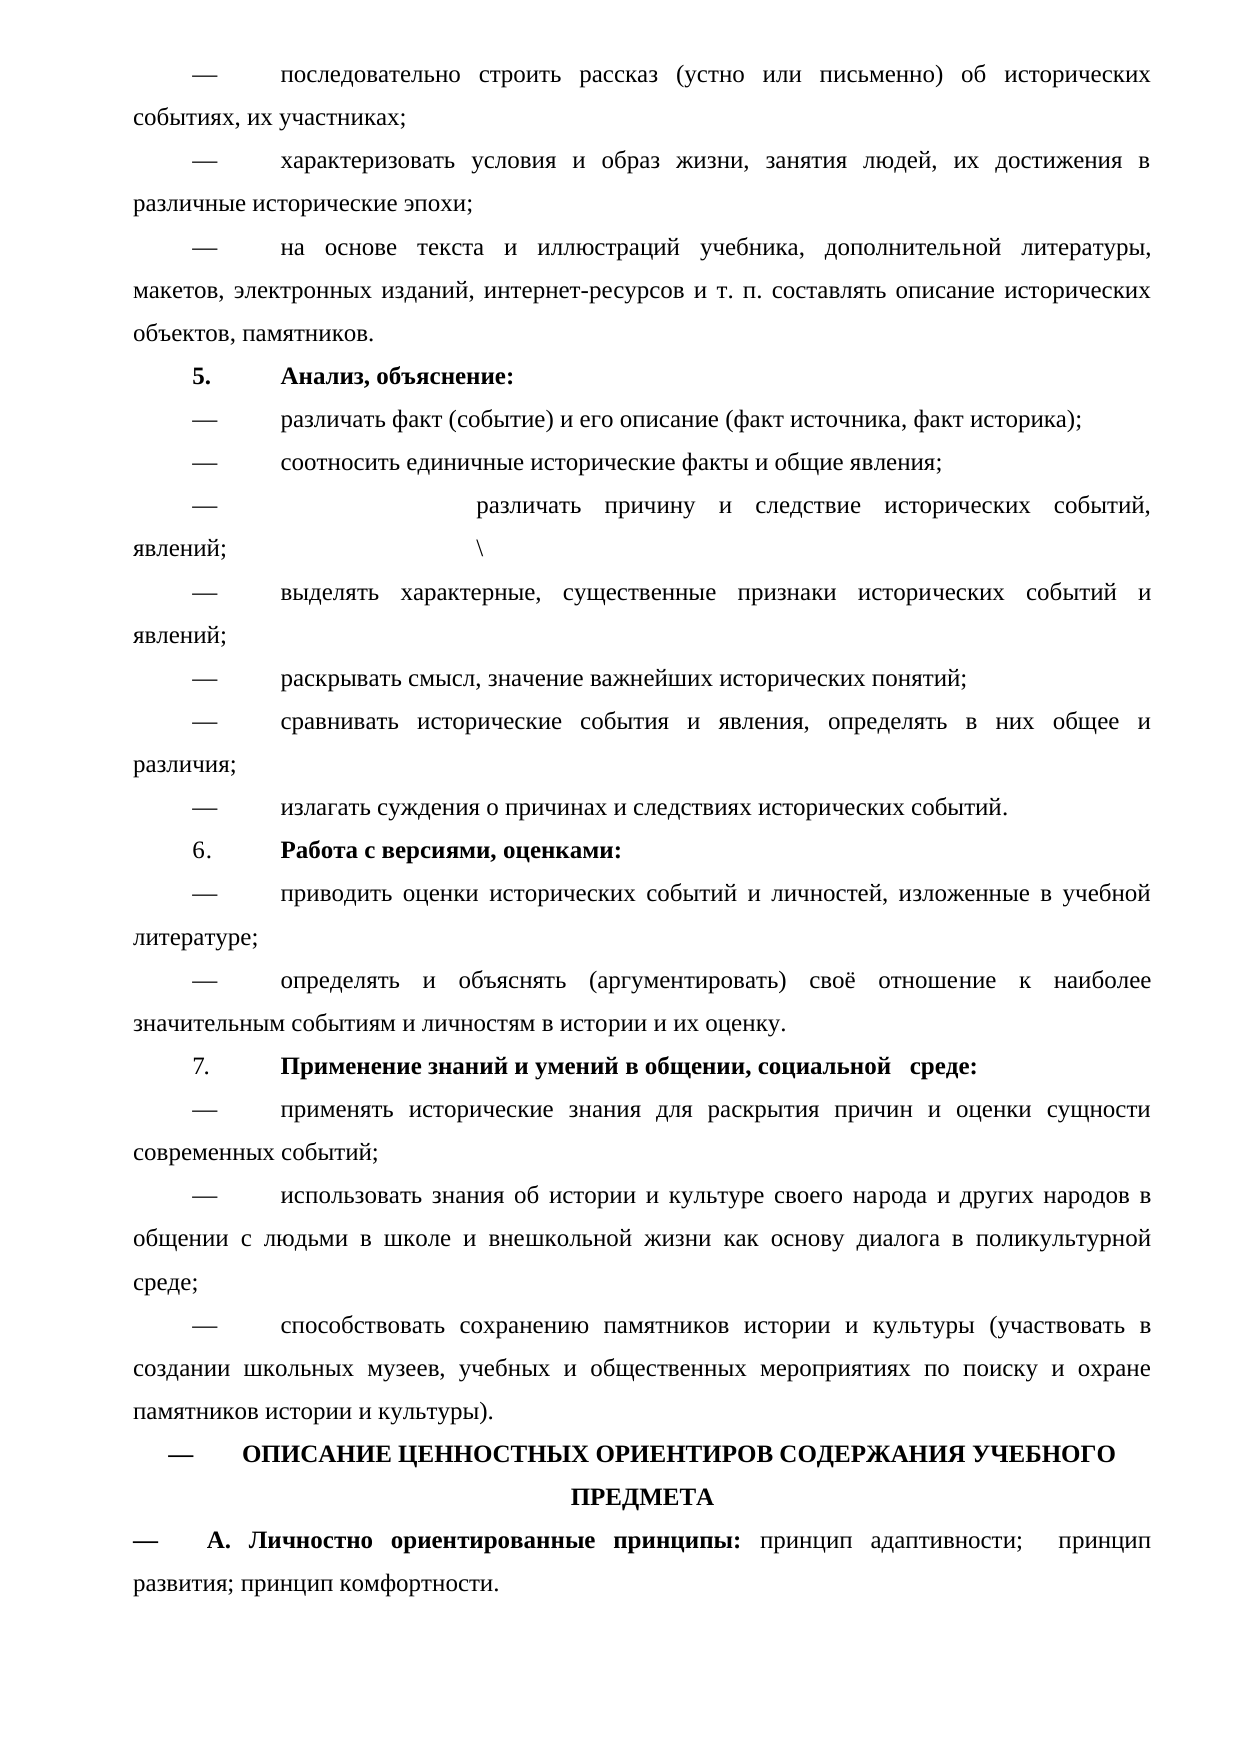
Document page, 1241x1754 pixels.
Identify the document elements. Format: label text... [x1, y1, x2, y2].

text 6. Работа с версиями, оценками: [133, 835, 1152, 864]
list А. Личностно ориентированные принципы: принцип адаптивности; принцип развития; принцип комфортности. [133, 1525, 1152, 1597]
list способствовать сохранению памятников истории и культуры (участвовать в создании школьных музеев, учебных и общественных мероприятиях по поиску и охране памятников истории и культуры). [133, 1310, 1152, 1425]
list применять исторические знания для раскрытия причин и оценки сущности современных событий; [133, 1094, 1152, 1166]
list использовать знания об истории и культуре своего народа и других народов в общении с людьми в школе и внешкольной жизни как основу диалога в поликультурной среде; [133, 1180, 1152, 1295]
list приводить оценки исторических событий и личностей, изложенные в учебной литературе; [133, 878, 1152, 950]
text — последовательно строить рассказ (устно или письменно) об исторических событиях, их участниках; [133, 59, 1152, 131]
list различать факт (событие) и его описание (факт источника, факт историка); [133, 404, 1152, 433]
list излагать суждения о причинах и следствиях исторических событий. [133, 792, 1152, 821]
text 7. Применение знаний и умений в общении, социальной среде: [133, 1051, 1152, 1080]
text — характеризовать условия и образ жизни, занятия людей, их достижения в различные исторические эпохи; [133, 145, 1152, 217]
list раскрывать смысл, значение важнейших исторических понятий; [133, 663, 1152, 692]
list ОПИСАНИЕ ЦЕННОСТНЫХ ОРИЕНТИРОВ СОДЕРЖАНИЯ УЧЕБНОГО ПРЕДМЕТА [133, 1439, 1152, 1511]
list сравнивать исторические события и явления, определять в них общее и различия; [133, 706, 1152, 778]
list соотносить единичные исторические факты и общие явления; [133, 447, 1152, 476]
list выделять характерные, существенные признаки исторических событий и явлений; [133, 577, 1152, 648]
text — на основе текста и иллюстраций учебника, дополнительной литературы, макетов, электронных изданий, интернет-ресурсов и т. п. составлять описание исторических объектов, памятников. [133, 232, 1152, 347]
text 5. Анализ, объяснение: [133, 361, 1152, 390]
list определять и объяснять (аргументировать) своё отношение к наиболее значительным событиям и личностям в истории и их оценку. [133, 965, 1152, 1037]
list различать причину и следствие исторических событий, явлений; \ [133, 490, 1152, 562]
